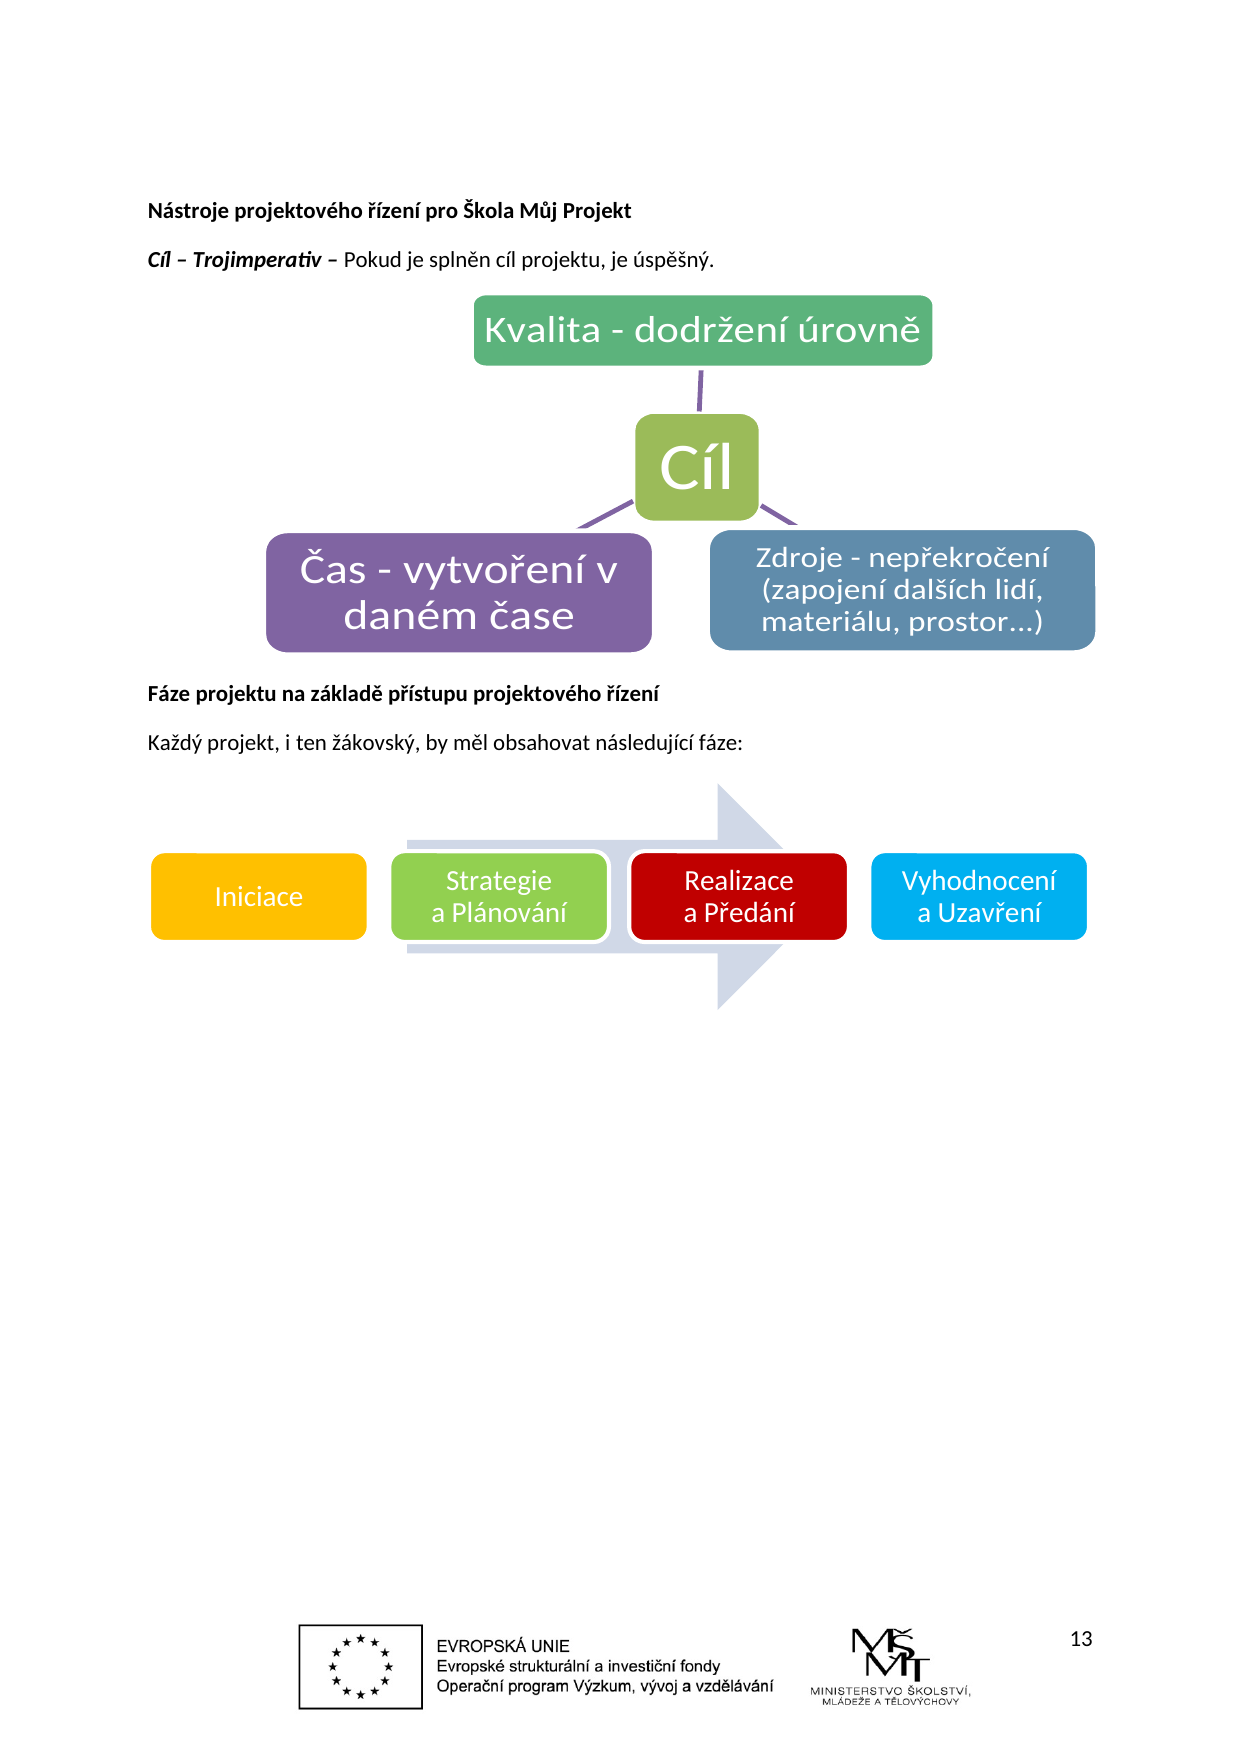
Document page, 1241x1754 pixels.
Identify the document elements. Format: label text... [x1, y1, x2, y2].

text Nástroje projektového řízení pro Škola Můj Projekt [148, 197, 1092, 224]
text Fáze projektu na základě přístupu projektového řízení [148, 343, 1092, 707]
text Každý projekt, i ten žákovský, by měl obsahovat následující fáze: [148, 728, 1092, 756]
picture [256, 1582, 1012, 1751]
text Cíl – Trojimperativ – Pokud je splněn cíl projektu, je úspěšný. [148, 245, 1092, 273]
